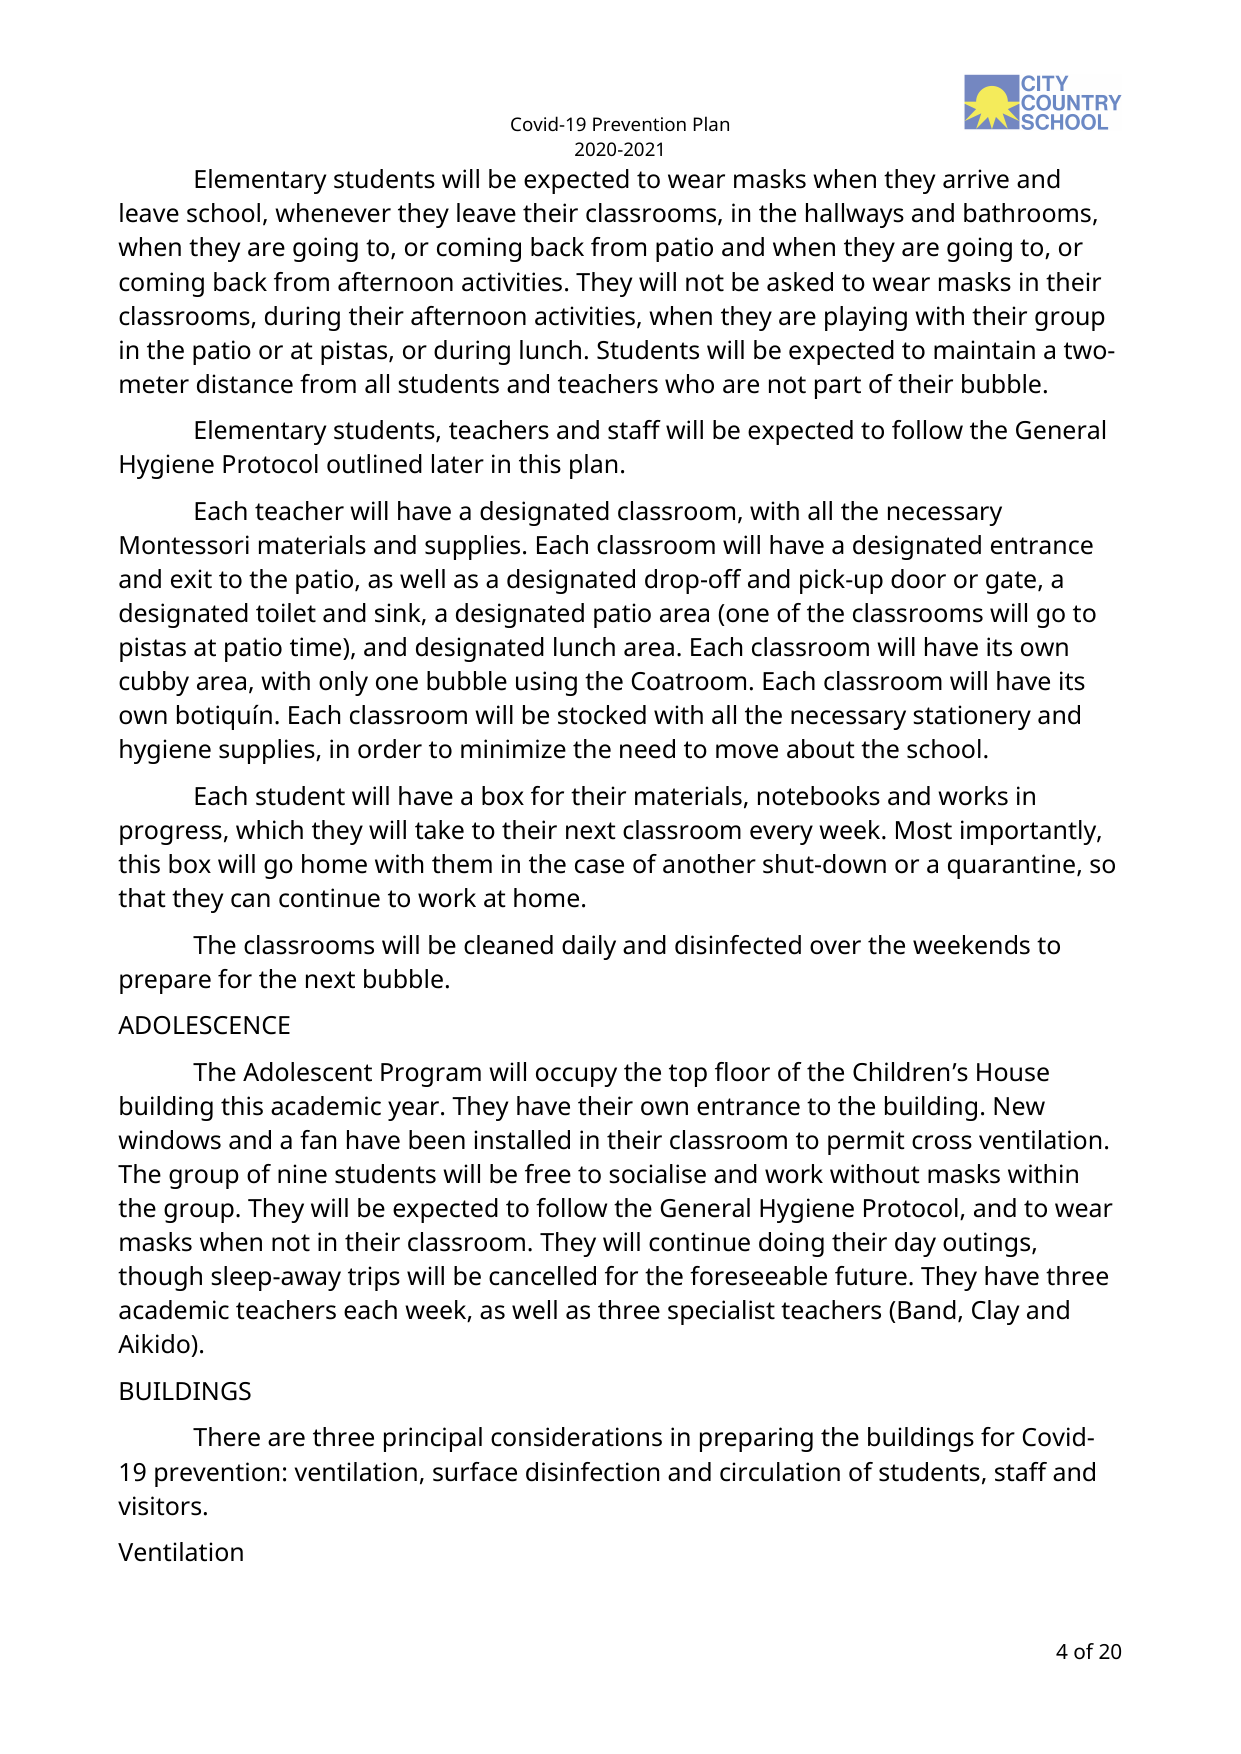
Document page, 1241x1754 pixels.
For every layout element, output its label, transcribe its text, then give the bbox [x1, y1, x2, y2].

text Elementary students will be expected to wear masks when they arrive and leave school, whenever they leave their classrooms, in the hallways and bathrooms, when they are going to, or coming back from patio and when they are going to, or coming back from afternoon activities. They will not be asked to wear masks in their classrooms, during their afternoon activities, when they are playing with their group in the patio or at pistas, or during lunch. Students will be expected to maintain a two-meter distance from all students and teachers who are not part of their bubble. [118, 162, 1122, 400]
text Each teacher will have a designated classroom, with all the necessary Montessori materials and supplies. Each classroom will have a designated entrance and exit to the patio, as well as a designated drop-off and pick-up door or gate, a designated toilet and sink, a designated patio area (one of the classrooms will go to pistas at patio time), and designated lunch area. Each classroom will have its own cubby area, with only one bubble using the Coatroom. Each classroom will have its own botiquín. Each classroom will be stocked with all the necessary stationery and hygiene supplies, in order to minimize the need to move about the school. [118, 493, 1122, 766]
text There are three principal considerations in preparing the buildings for Covid-19 prevention: ventilation, surface disinfection and circulation of students, staff and visitors. [118, 1420, 1122, 1522]
text Elementary students, teachers and staff will be expected to follow the General Hygiene Protocol outlined later in this plan. [118, 413, 1122, 481]
picture [963, 73, 1122, 131]
text The Adolescent Program will occupy the top floor of the Children’s House building this academic year. They have their own entrance to the building. New windows and a fan have been installed in their classroom to permit cross ventilation. The group of nine students will be free to socialise and work without masks within the group. They will be expected to follow the General Hygiene Protocol, and to wear masks when not in their classroom. They will continue doing their day outings, though sleep-away trips will be cancelled for the foreseeable future. They have three academic teachers each week, as well as three specialist teachers (Band, Clay and Aikido). [118, 1054, 1122, 1361]
text Ventilation [118, 1535, 1122, 1569]
text The classrooms will be cleaned daily and disinfected over the weekends to prepare for the next bubble. [118, 927, 1122, 995]
text Each student will have a box for their materials, notebooks and works in progress, which they will take to their next classroom every week. Most importantly, this box will go home with them in the case of another shut-down or a quarantine, so that they can continue to work at home. [118, 778, 1122, 915]
text ADOLESCENCE [118, 1008, 1122, 1042]
text BUILDINGS [118, 1373, 1122, 1408]
